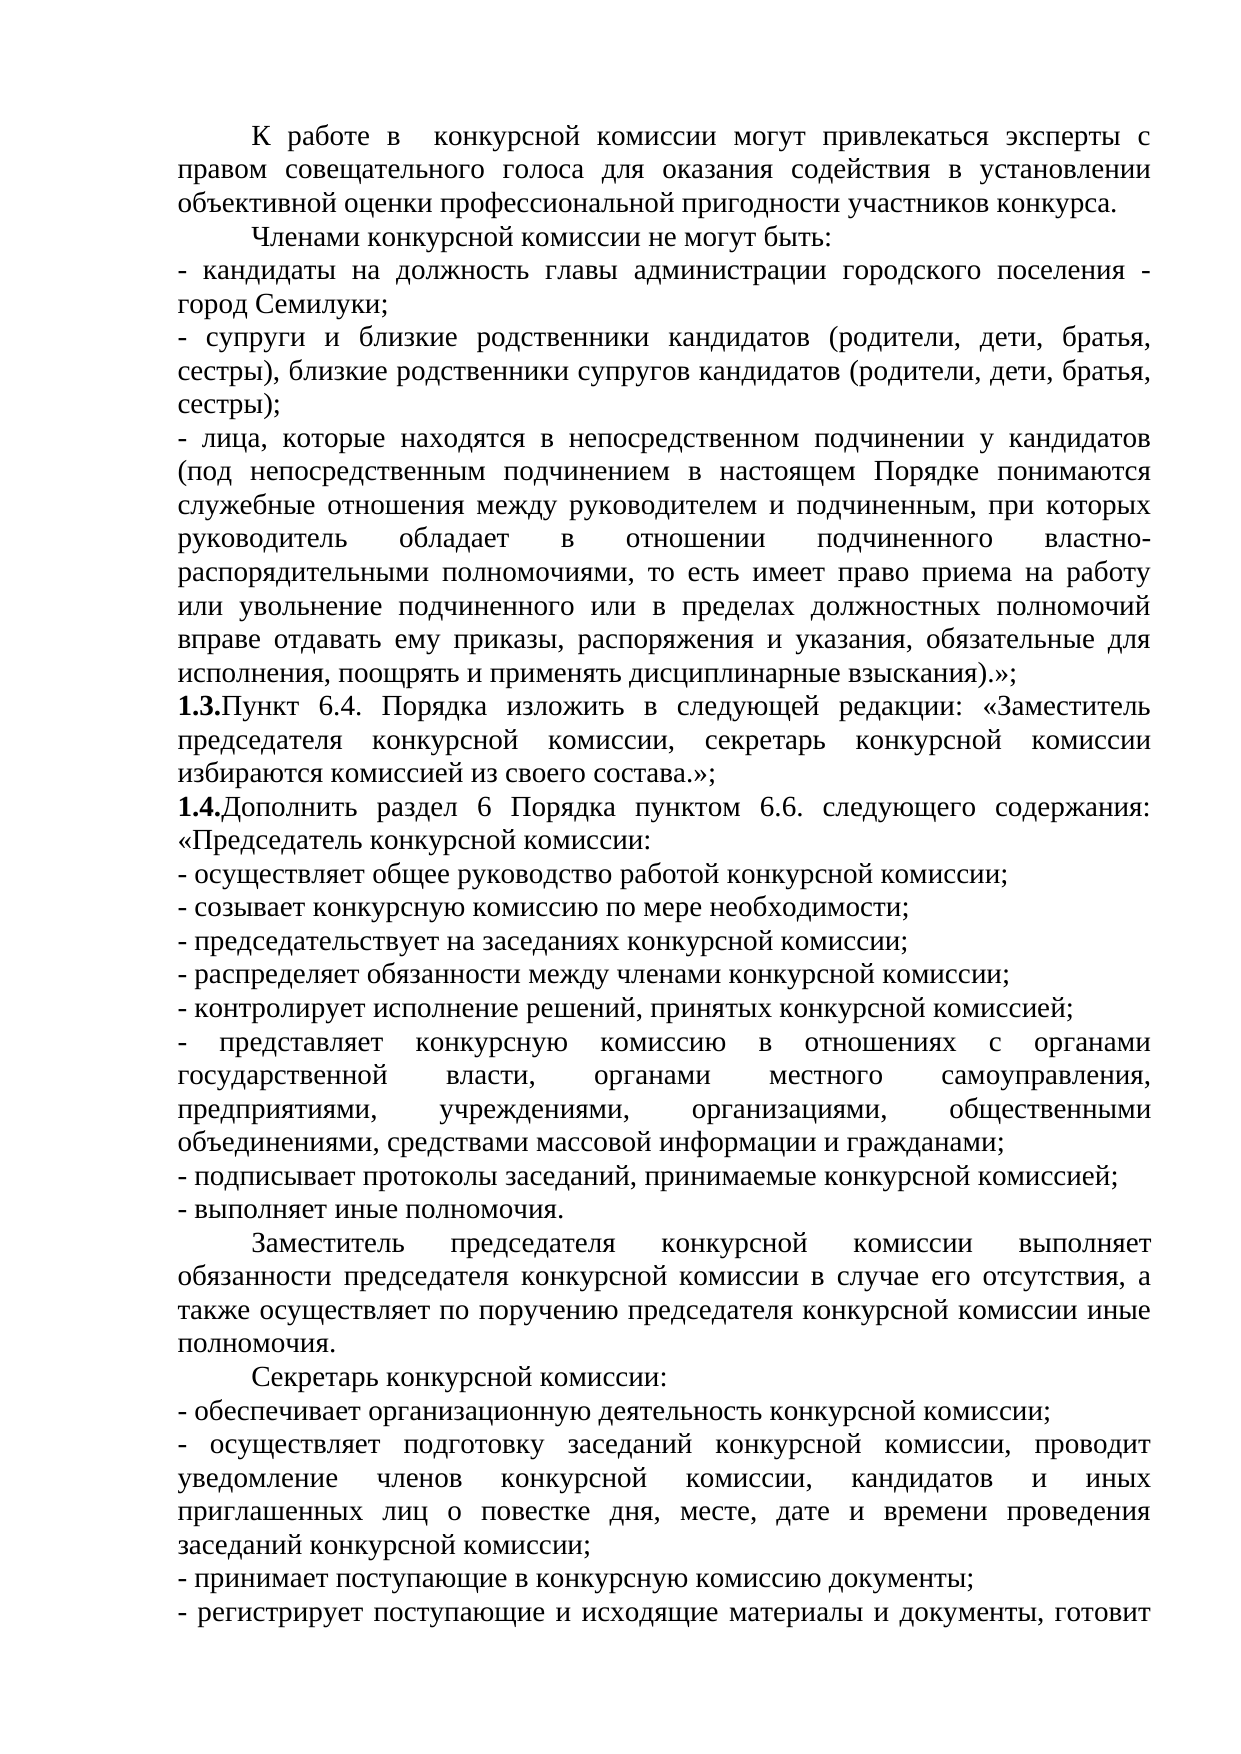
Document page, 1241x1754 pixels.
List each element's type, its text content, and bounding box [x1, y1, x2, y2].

text - выполняет иные полномочия. [177, 1191, 1152, 1225]
text - принимает поступающие в конкурсную комиссию документы; [177, 1560, 1152, 1594]
text 1.3.Пункт 6.4. Порядка изложить в следующей редакции: «Заместитель председателя конкурсной комиссии, секретарь конкурсной комиссии избираются комиссией из своего состава.»; [177, 688, 1152, 789]
text К работе в конкурсной комиссии могут привлекаться эксперты с правом совещательного голоса для оказания содействия в установлении объективной оценки профессиональной пригодности участников конкурса. [177, 118, 1152, 219]
text - председательствует на заседаниях конкурсной комиссии; [177, 923, 1152, 957]
text - осуществляет общее руководство работой конкурсной комиссии; [177, 856, 1152, 889]
text - представляет конкурсную комиссию в отношениях с органами государственной власти, органами местного самоуправления, предприятиями, учреждениями, организациями, общественными объединениями, средствами массовой информации и гражданами; [177, 1024, 1152, 1158]
text - контролирует исполнение решений, принятых конкурсной комиссией; [177, 990, 1152, 1024]
text 1.4.Дополнить раздел 6 Порядка пунктом 6.6. следующего содержания: «Председатель конкурсной комиссии: [177, 789, 1152, 856]
text - созывает конкурсную комиссию по мере необходимости; [177, 889, 1152, 923]
text Секретарь конкурсной комиссии: [177, 1359, 1152, 1393]
text - супруги и близкие родственники кандидатов (родители, дети, братья, сестры), близкие родственники супругов кандидатов (родители, дети, братья, сестры); [177, 319, 1152, 420]
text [177, 1594, 1152, 1627]
text - распределяет обязанности между членами конкурсной комиссии; [177, 957, 1152, 990]
text - кандидаты на должность главы администрации городского поселения - город Семилуки; [177, 252, 1152, 319]
text Членами конкурсной комиссии не могут быть: [177, 219, 1152, 252]
text - осуществляет подготовку заседаний конкурсной комиссии, проводит уведомление членов конкурсной комиссии, кандидатов и иных приглашенных лиц о повестке дня, месте, дате и времени проведения заседаний конкурсной комиссии; [177, 1426, 1152, 1560]
text Заместитель председателя конкурсной комиссии выполняет обязанности председателя конкурсной комиссии в случае его отсутствия, а также осуществляет по поручению председателя конкурсной комиссии иные полномочия. [177, 1225, 1152, 1359]
text - лица, которые находятся в непосредственном подчинении у кандидатов (под непосредственным подчинением в настоящем Порядке понимаются служебные отношения между руководителем и подчиненным, при которых руководитель обладает в отношении подчиненного властно-распорядительными полномочиями, то есть имеет право приема на работу или увольнение подчиненного или в пределах должностных полномочий вправе отдавать ему приказы, распоряжения и указания, обязательные для исполнения, поощрять и применять дисциплинарные взыскания).»; [177, 420, 1152, 688]
text - подписывает протоколы заседаний, принимаемые конкурсной комиссией; [177, 1158, 1152, 1191]
text - обеспечивает организационную деятельность конкурсной комиссии; [177, 1393, 1152, 1426]
